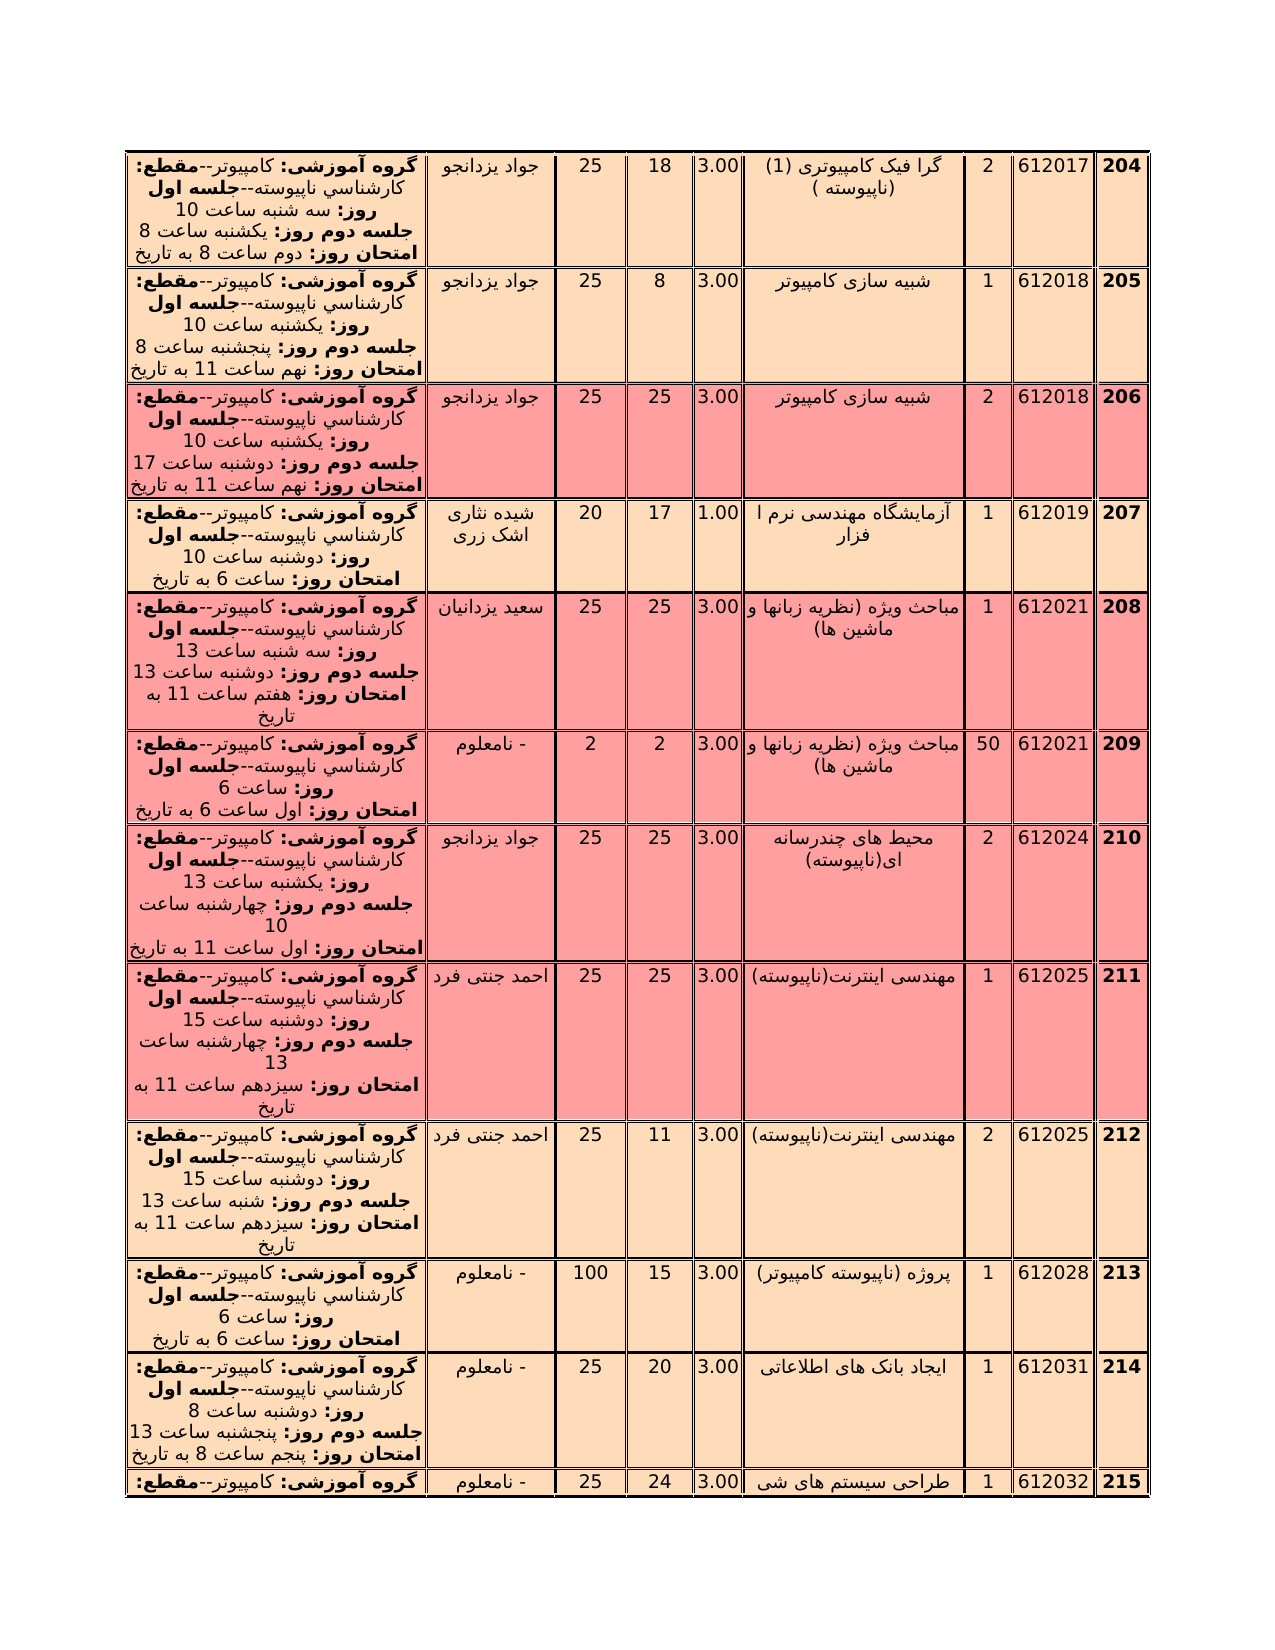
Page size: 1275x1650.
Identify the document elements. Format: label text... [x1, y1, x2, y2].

table_cell 208 [1097, 591, 1147, 729]
table_cell 206 [1097, 381, 1148, 497]
table_cell 1 [966, 1261, 1011, 1351]
table_cell 3.00 [694, 1467, 743, 1495]
table_cell 3.00 [695, 964, 741, 1119]
table_cell 612025 [1014, 960, 1094, 1119]
table_cell 1.00 [695, 501, 741, 591]
table_cell محیط های چندرسانه ای(ناپیوسته) [745, 826, 963, 960]
table_cell 3.00 [695, 269, 741, 381]
table_cell 18 [626, 153, 694, 266]
table_cell 17 [628, 501, 692, 591]
table_cell - نامعلوم [428, 1354, 554, 1467]
table_cell 204 [1097, 153, 1149, 266]
table_cell 214 [1097, 1351, 1147, 1467]
table_cell احمد جنتی فرد [428, 964, 554, 1119]
table_cell 25 [628, 826, 692, 960]
table_cell 25 [557, 385, 625, 497]
table_cell گروه آموزشی: كامپيوتر--مقطع: كارشناسي ناپيوسته--جلسه اول روز: دوشنبه ساعت 8 جلسه دوم روز: پنجشنبه ساعت 13 امتحان روز: پنجم ساعت 8 به تاریخ [128, 1354, 425, 1467]
table_cell 612018 [1014, 381, 1094, 497]
table_cell گروه آموزشی: كامپيوتر--مقطع: كارشناسي ناپيوسته--جلسه اول روز: دوشنبه ساعت 10 امتحان روز: ساعت 6 به تاریخ [128, 501, 425, 591]
table_cell گروه آموزشی: كامپيوتر--مقطع: كارشناسي ناپيوسته--جلسه اول روز: سه شنبه ساعت 10 جلسه دوم روز: یکشنبه ساعت 8 امتحان روز: دوم ساعت 8 به تاریخ [126, 152, 426, 266]
table_cell 8 [628, 269, 692, 381]
table_cell گروه آموزشی: كامپيوتر--مقطع: كارشناسي ناپيوسته--جلسه اول روز: سه شنبه ساعت 13 جلسه دوم روز: دوشنبه ساعت 13 امتحان روز: هفتم ساعت 11 به تاریخ [128, 594, 425, 729]
table_cell 50 [966, 732, 1011, 822]
table_cell 25 [628, 964, 692, 1119]
table_cell 3.00 [695, 1354, 741, 1467]
table_cell 207 [1097, 497, 1148, 591]
table_cell 1 [966, 269, 1011, 381]
table_cell 612031 [1014, 1351, 1093, 1467]
table_cell مباحث ویژه (نظریه زبانها و ماشین ها) [745, 594, 963, 729]
table_cell گروه آموزشی: كامپيوتر--مقطع: كارشناسي ناپيوسته--جلسه اول روز: ساعت 6 امتحان روز: ساعت 6 به تاریخ [128, 1261, 425, 1351]
table_cell 209 [1095, 729, 1149, 822]
table_cell 210 [1097, 823, 1148, 960]
table_cell جواد یزدانجو [428, 385, 554, 497]
table_cell گروه آموزشی: كامپيوتر--مقطع: كارشناسي ناپيوسته--جلسه اول روز: ساعت 6 امتحان روز: اول ساعت 6 به تاریخ [128, 732, 425, 822]
table_cell 25 [628, 385, 692, 497]
table_cell جواد یزدانجو [428, 269, 554, 381]
table_cell گرا فیک کامپیوتری (1)(ناپیوسته ) [743, 152, 964, 266]
table_cell 612025 [1014, 1120, 1094, 1257]
table_cell - نامعلوم [428, 732, 554, 822]
table_cell 3.00 [695, 1123, 741, 1257]
table_cell 612028 [1014, 1257, 1094, 1351]
table_cell 205 [1095, 266, 1149, 381]
table_cell 25 [555, 153, 626, 266]
table_cell گروه آموزشی: كامپيوتر--مقطع: كارشناسي ناپيوسته--جلسه اول روز: دوشنبه ساعت 15 جلسه دوم روز: چهارشنبه ساعت 13 امتحان روز: سیزدهم ساعت 11 به تاریخ [128, 964, 425, 1119]
table_cell 612024 [1014, 823, 1094, 960]
table_cell 211 [1097, 960, 1148, 1119]
table_cell 612019 [1014, 497, 1094, 591]
table_cell 1 [966, 501, 1011, 591]
table_cell 25 [557, 594, 625, 729]
table_cell 612021 [1014, 591, 1093, 729]
table_cell 25 [557, 1354, 625, 1467]
table_cell 212 [1097, 1120, 1148, 1257]
table_cell 3.00 [695, 732, 741, 822]
table_cell 25 [557, 1123, 625, 1257]
table_cell 1 [964, 1470, 1013, 1495]
table_cell 215 [1095, 1467, 1149, 1495]
table_cell 24 [626, 1470, 694, 1495]
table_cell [743, 1470, 964, 1495]
table_cell 1 [966, 964, 1011, 1119]
table_cell شیده نثاری اشک زری [428, 501, 554, 591]
table_cell 2 [966, 385, 1011, 497]
table_cell 3.00 [695, 1261, 741, 1351]
table_cell 100 [557, 1261, 625, 1351]
table_cell 2 [966, 1123, 1011, 1257]
table_cell شبیه سازی کامپیوتر [745, 385, 963, 497]
table_cell 3.00 [695, 826, 741, 960]
table_cell 2 [966, 826, 1011, 960]
table_cell 612032 [1013, 1467, 1095, 1495]
table_cell احمد جنتی فرد [428, 1123, 554, 1257]
table_cell 25 [557, 826, 625, 960]
table_cell جواد یزدانجو [426, 152, 555, 266]
table_cell گروه آموزشی: كامپيوتر--مقطع: كارشناسي ناپيوسته--جلسه اول روز: یکشنبه ساعت 10 جلسه دوم روز: دوشنبه ساعت 17 امتحان روز: نهم ساعت 11 به تاریخ [128, 385, 425, 497]
table_cell گروه آموزشی: كامپيوتر--مقطع: كارشناسي ناپيوسته--جلسه اول روز: دوشنبه ساعت 15 جلسه دوم روز: شنبه ساعت 13 امتحان روز: سیزدهم ساعت 11 به تاریخ [128, 1123, 425, 1257]
table_cell 612017 [1013, 153, 1093, 266]
table_cell 11 [628, 1123, 692, 1257]
table_cell 25 [557, 964, 625, 1119]
table_cell ایجاد بانک های اطلاعاتی [745, 1354, 963, 1467]
table_cell 3.00 [695, 385, 741, 497]
table_cell 25 [555, 1470, 626, 1495]
table_cell آزمایشگاه مهندسی نرم ا فزار [745, 501, 963, 591]
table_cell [126, 1467, 426, 1495]
table_cell پروژه (ناپیوسته کامپیوتر) [745, 1261, 963, 1351]
table_cell شبیه سازی کامپیوتر [745, 269, 963, 381]
table_cell 1 [966, 594, 1011, 729]
table_cell 2 [557, 732, 625, 822]
table_cell 15 [628, 1261, 692, 1351]
table_cell 20 [628, 1354, 692, 1467]
table_cell 25 [628, 594, 692, 729]
table_cell مباحث ویژه (نظریه زبانها و ماشین ها) [745, 732, 963, 822]
table_cell 2 [964, 153, 1013, 266]
table_cell 3.00 [695, 594, 741, 729]
table_cell 2 [628, 732, 692, 822]
table_cell گروه آموزشی: كامپيوتر--مقطع: كارشناسي ناپيوسته--جلسه اول روز: یکشنبه ساعت 10 جلسه دوم روز: پنجشنبه ساعت 8 امتحان روز: نهم ساعت 11 به تاریخ [128, 269, 425, 381]
table_cell مهندسی اینترنت(ناپیوسته) [745, 964, 963, 1119]
table_cell گروه آموزشی: كامپيوتر--مقطع: كارشناسي ناپيوسته--جلسه اول روز: یکشنبه ساعت 13 جلسه دوم روز: چهارشنبه ساعت 10 امتحان روز: اول ساعت 11 به تاریخ [128, 826, 425, 960]
table_cell 25 [557, 269, 625, 381]
table_cell 1 [966, 1354, 1011, 1467]
table_cell - نامعلوم [428, 1261, 554, 1351]
table_cell جواد یزدانجو [428, 826, 554, 960]
table_cell سعید یزدانیان [428, 594, 554, 729]
table_cell - نامعلوم [426, 1467, 555, 1495]
table_cell 612021 [1013, 729, 1095, 822]
table_cell 612018 [1013, 266, 1095, 381]
table_cell 20 [557, 501, 625, 591]
table_cell 213 [1097, 1257, 1148, 1351]
table_cell مهندسی اینترنت(ناپیوسته) [745, 1123, 963, 1257]
table_cell 3.00 [694, 152, 743, 266]
